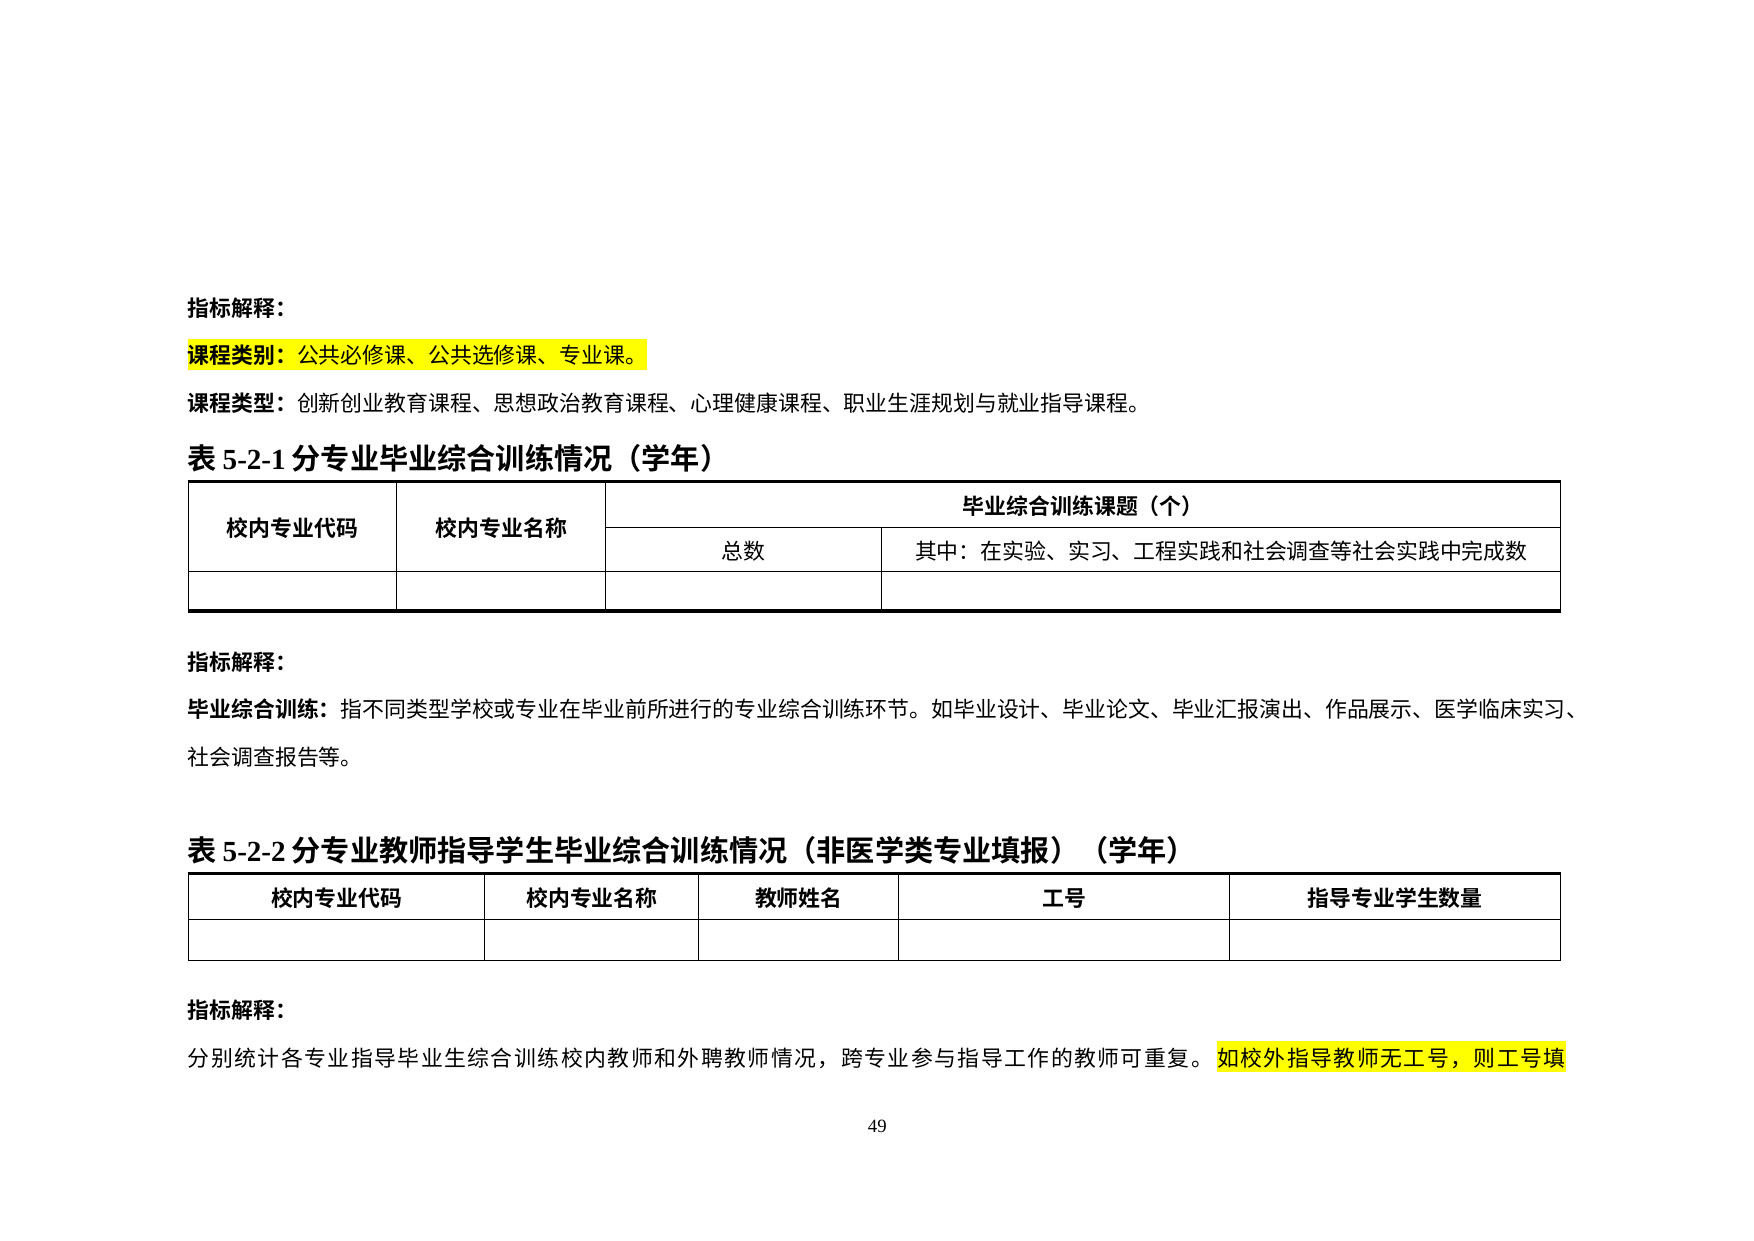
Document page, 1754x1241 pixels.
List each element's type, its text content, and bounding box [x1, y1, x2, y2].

table_cell 总数 [606, 528, 881, 571]
table_cell 其中：在实验、实习、工程实践和社会调查等社会实践中完成数 [882, 528, 1560, 571]
text 毕业综合训练：指不同类型学校或专业在毕业前所进行的专业综合训练环节。如毕业设计、毕业论文、毕业汇报演出、作品展示、医学临床实习、社会调查报告等。 [187, 692, 1566, 771]
text 课程类型：创新创业教育课程、思想政治教育课程、心理健康课程、职业生涯规划与就业指导课程。 [187, 386, 1566, 418]
table_header 毕业综合训练课题（个） [606, 483, 1560, 527]
text 指标解释： [187, 645, 1566, 676]
table_cell [1230, 920, 1560, 960]
text 指标解释： [187, 291, 1566, 323]
table_cell [485, 920, 698, 960]
table_cell [699, 920, 898, 960]
subtitle 表5-2-1分专业毕业综合训练情况（学年） [187, 436, 1566, 478]
table_header 校内专业名称 [485, 875, 698, 919]
table_header 校内专业代码 [189, 875, 484, 919]
text 分别统计各专业指导毕业生综合训练校内教师和外聘教师情况，跨专业参与指导工作的教师可重复。如校外指导教师无工号，则工号填“000000” [187, 1041, 1217, 1072]
subtitle 表5-2-2分专业教师指导学生毕业综合训练情况（非医学类专业填报）（学年） [187, 827, 1566, 869]
table_cell [882, 572, 1560, 609]
table_header 校内专业代码 [189, 483, 396, 571]
table_cell [397, 572, 605, 609]
table_cell [606, 572, 881, 609]
table_header 指导专业学生数量 [1230, 875, 1560, 919]
table_header 校内专业名称 [397, 483, 605, 571]
table_cell [189, 572, 396, 609]
text 课程类别：公共必修课、公共选修课、专业课。 [187, 338, 1566, 370]
table_cell [189, 920, 484, 960]
table_cell [899, 920, 1229, 960]
table_header 教师姓名 [699, 875, 898, 919]
table_header 工号 [899, 875, 1229, 919]
text 指标解释： [187, 993, 1566, 1025]
